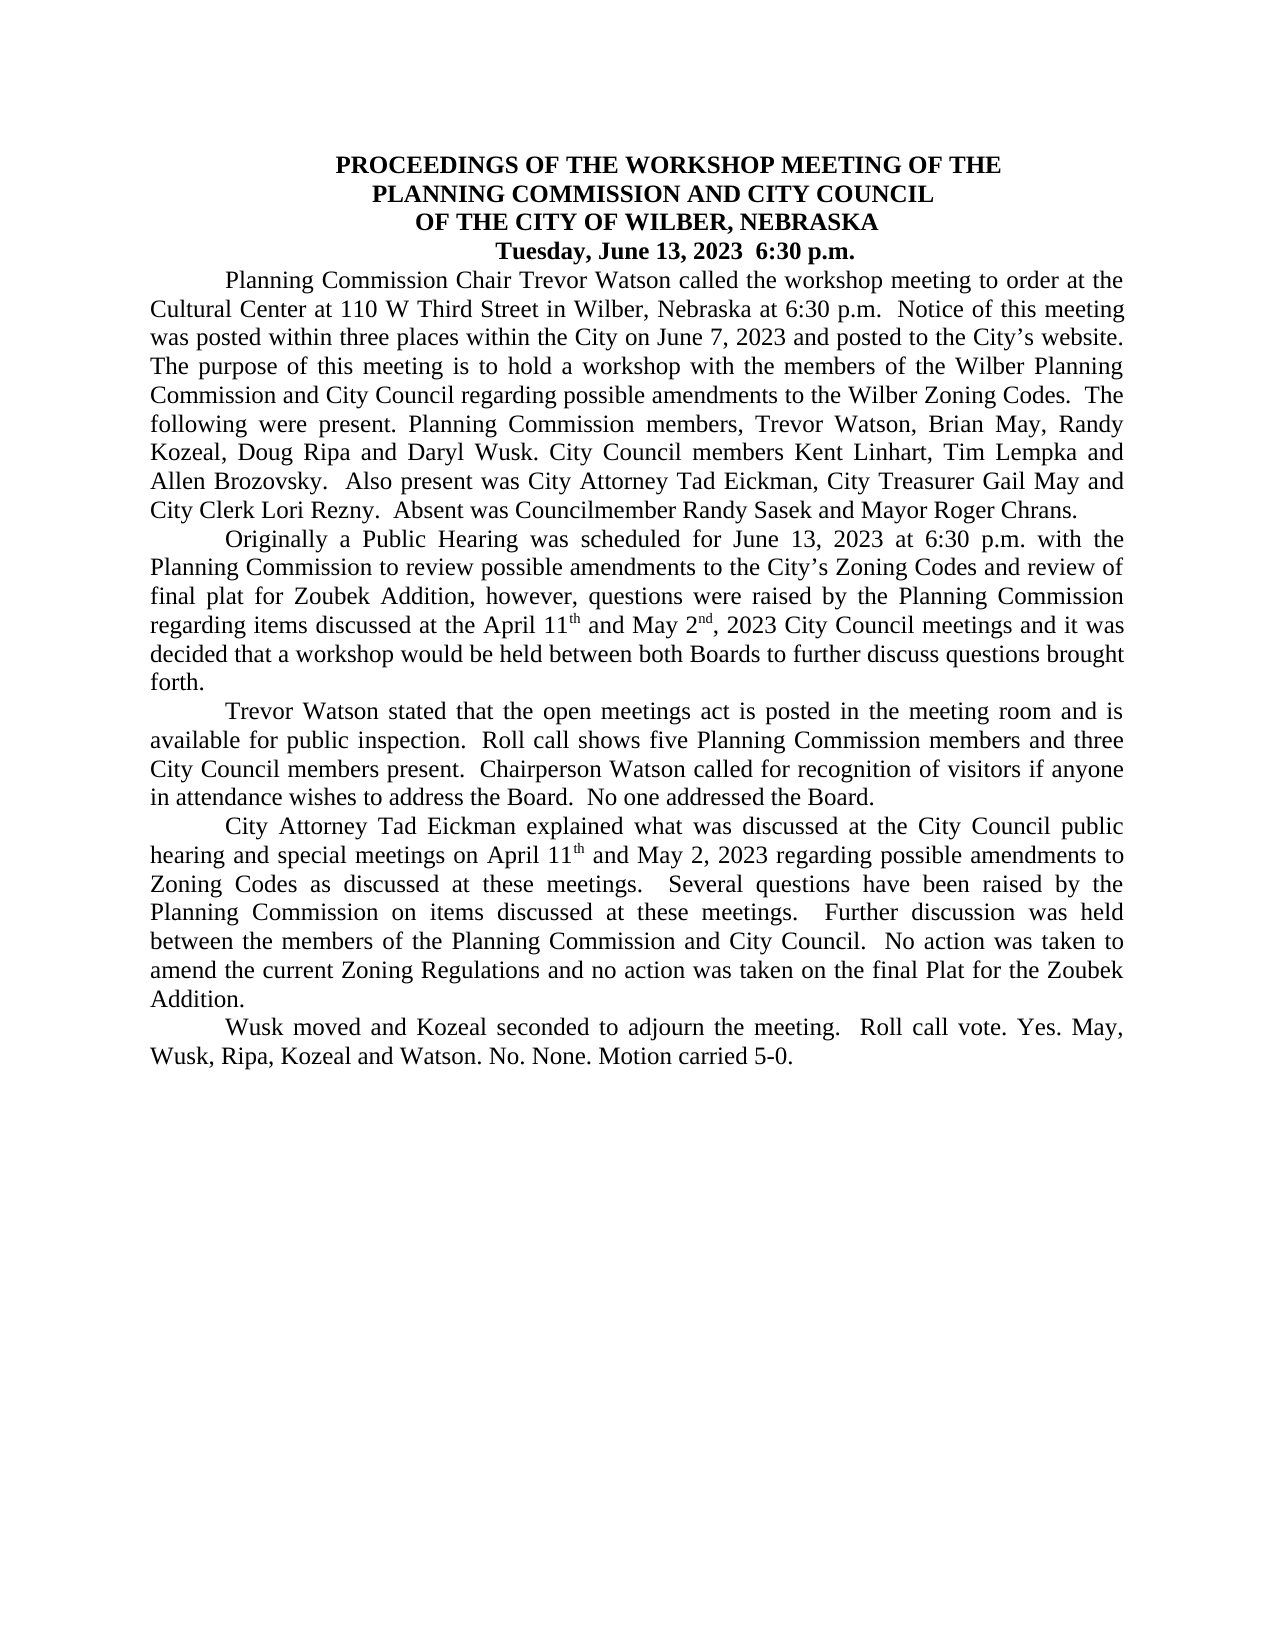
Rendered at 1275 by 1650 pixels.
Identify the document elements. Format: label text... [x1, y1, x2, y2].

text Wusk moved and Kozeal seconded to adjourn the meeting. Roll call vote. Yes. May, Wusk, Ripa, Kozeal and Watson. No. None. Motion carried 5-0. [150, 1012, 1125, 1070]
text OF THE CITY OF WILBER, NEBRASKA [150, 207, 1125, 236]
text Originally a Public Hearing was scheduled for June 13, 2023 at 6:30 p.m. with the Planning Commission to review possible amendments to the City’s Zoning Codes and review of final plat for Zoubek Addition, however, questions were raised by the Planning Commission regarding items discussed at the April 11th and May 2nd, 2023 City Council meetings and it was decided that a workshop would be held between both Boards to further discuss questions brought forth. [150, 524, 1125, 696]
text Planning Commission Chair Trevor Watson called the workshop meeting to order at the Cultural Center at 110 W Third Street in Wilber, Nebraska at 6:30 p.m. Notice of this meeting was posted within three places within the City on June 7, 2023 and posted to the City’s website. The purpose of this meeting is to hold a workshop with the members of the Wilber Planning Commission and City Council regarding possible amendments to the Wilber Zoning Codes. The following were present. Planning Commission members, Trevor Watson, Brian May, Randy Kozeal, Doug Ripa and Daryl Wusk. City Council members Kent Linhart, Tim Lempka and Allen Brozovsky. Also present was City Attorney Tad Eickman, City Treasurer Gail May and City Clerk Lori Rezny. Absent was Councilmember Randy Sasek and Mayor Roger Chrans. [150, 265, 1125, 524]
text Tuesday, June 13, 2023 6:30 p.m. [225, 236, 1125, 265]
text PLANNING COMMISSION AND CITY COUNCIL [150, 179, 1125, 207]
text PROCEEDINGS OF THE WORKSHOP MEETING OF THE [150, 150, 1125, 179]
text Trevor Watson stated that the open meetings act is posted in the meeting room and is available for public inspection. Roll call shows five Planning Commission members and three City Council members present. Chairperson Watson called for recognition of visitors if anyone in attendance wishes to address the Board. No one addressed the Board. [150, 696, 1125, 811]
text City Attorney Tad Eickman explained what was discussed at the City Council public hearing and special meetings on April 11th and May 2, 2023 regarding possible amendments to Zoning Codes as discussed at these meetings. Several questions have been raised by the Planning Commission on items discussed at these meetings. Further discussion was held between the members of the Planning Commission and City Council. No action was taken to amend the current Zoning Regulations and no action was taken on the final Plat for the Zoubek Addition. [150, 811, 1125, 1012]
